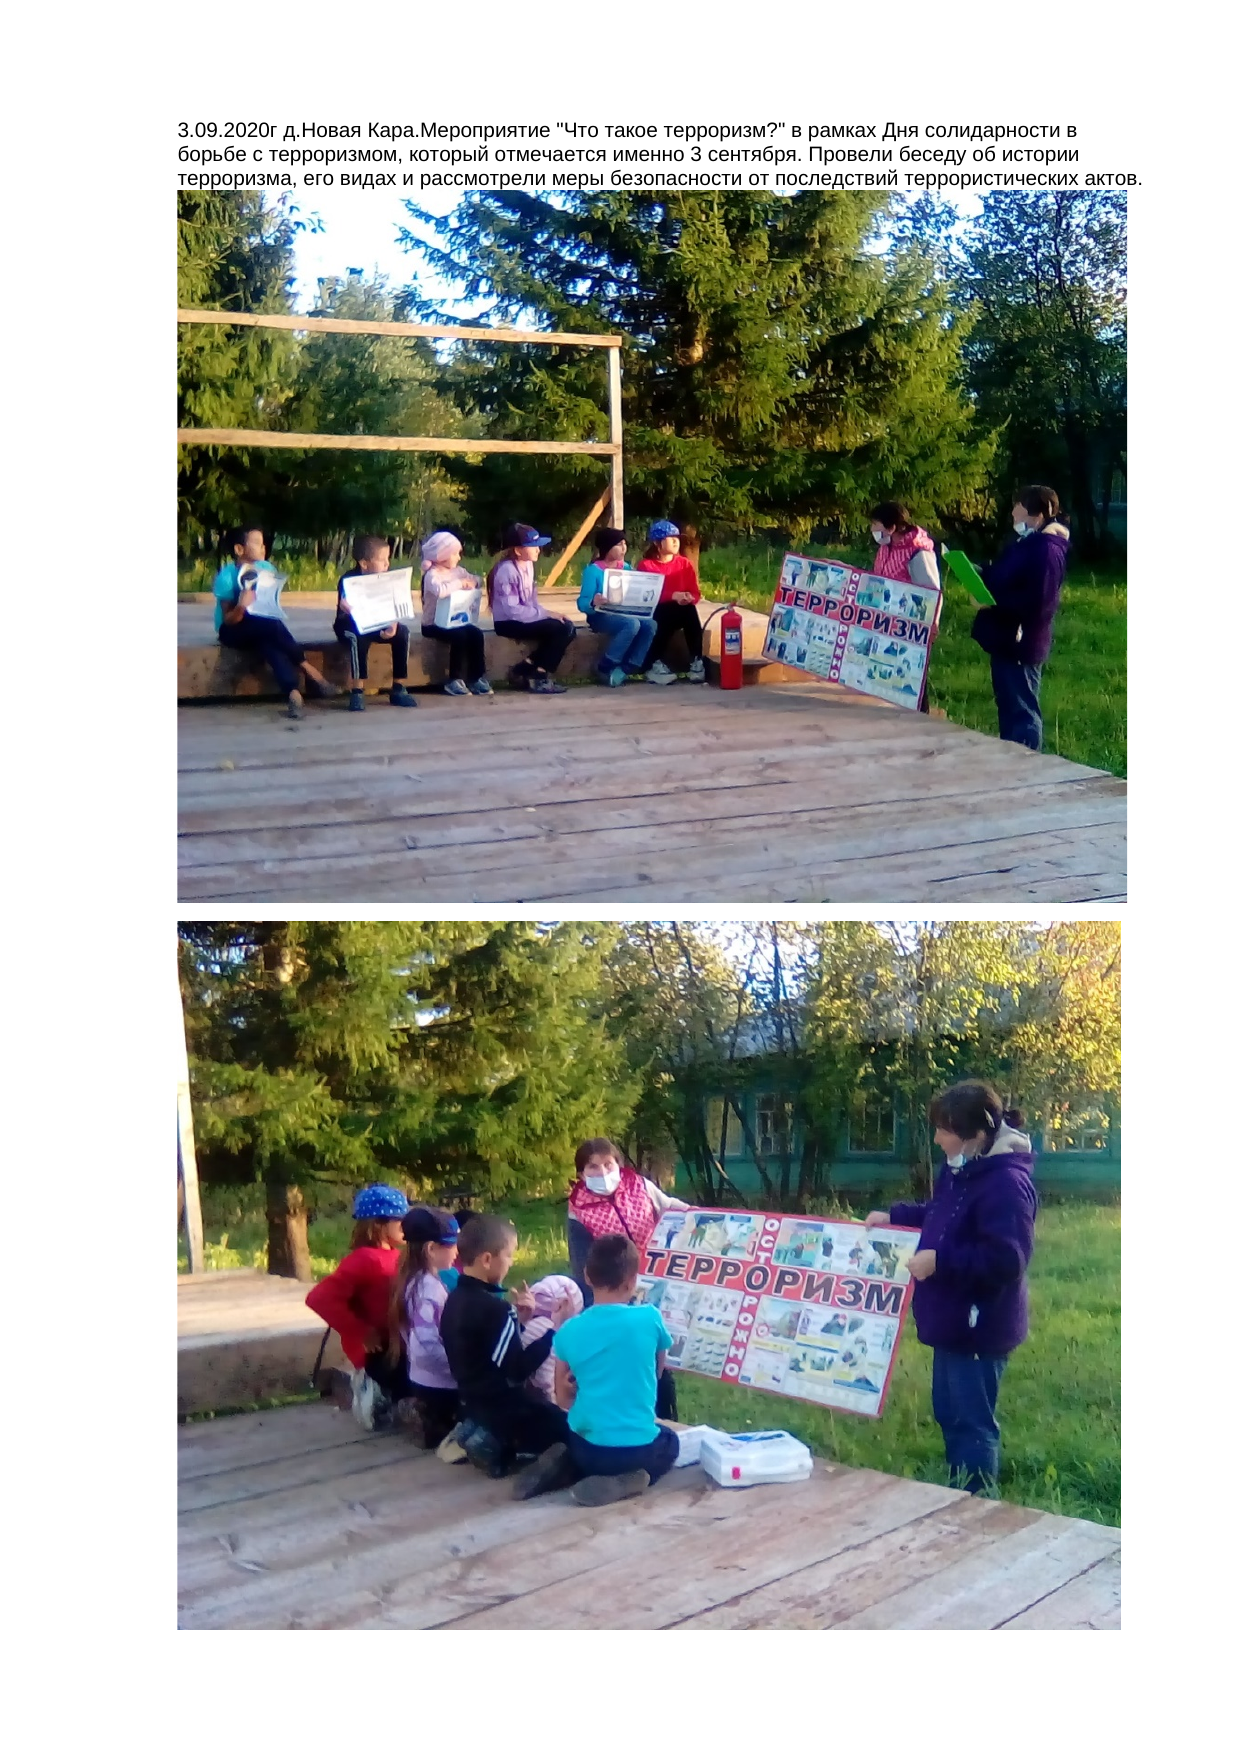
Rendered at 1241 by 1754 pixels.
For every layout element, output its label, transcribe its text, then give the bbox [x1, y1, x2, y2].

picture [177, 921, 1121, 1630]
text 3.09.2020г д.Новая Кара.Мероприятие "Что такое терроризм?" в рамках Дня солидарности в борьбе с терроризмом, который отмечается именно 3 сентября. Провели беседу об истории терроризма, его видах и рассмотрели меры безопасности от последствий террористических актов. [177, 118, 1152, 190]
picture [177, 190, 1128, 903]
